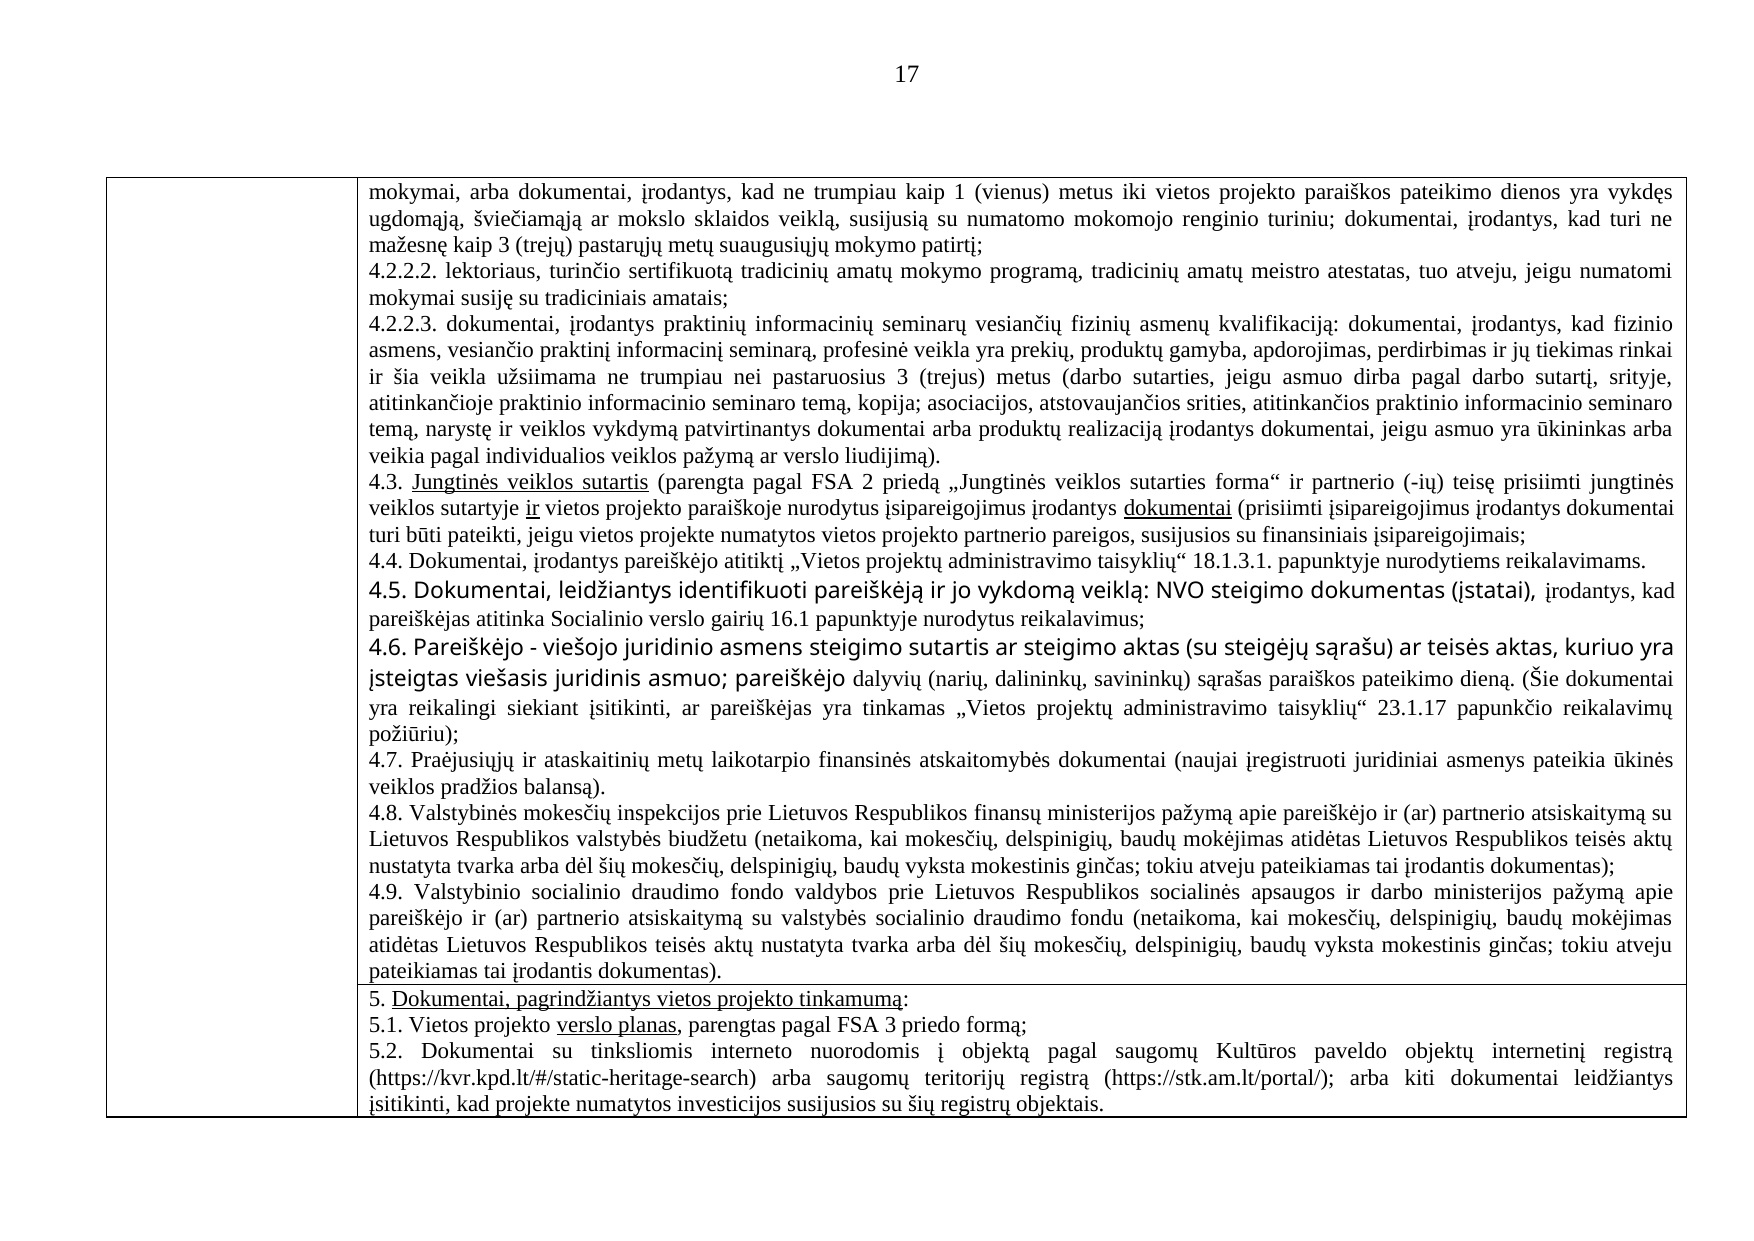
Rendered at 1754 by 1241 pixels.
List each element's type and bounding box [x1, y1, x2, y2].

table_cell [358, 178, 1686, 983]
table_cell [358, 985, 1686, 1116]
